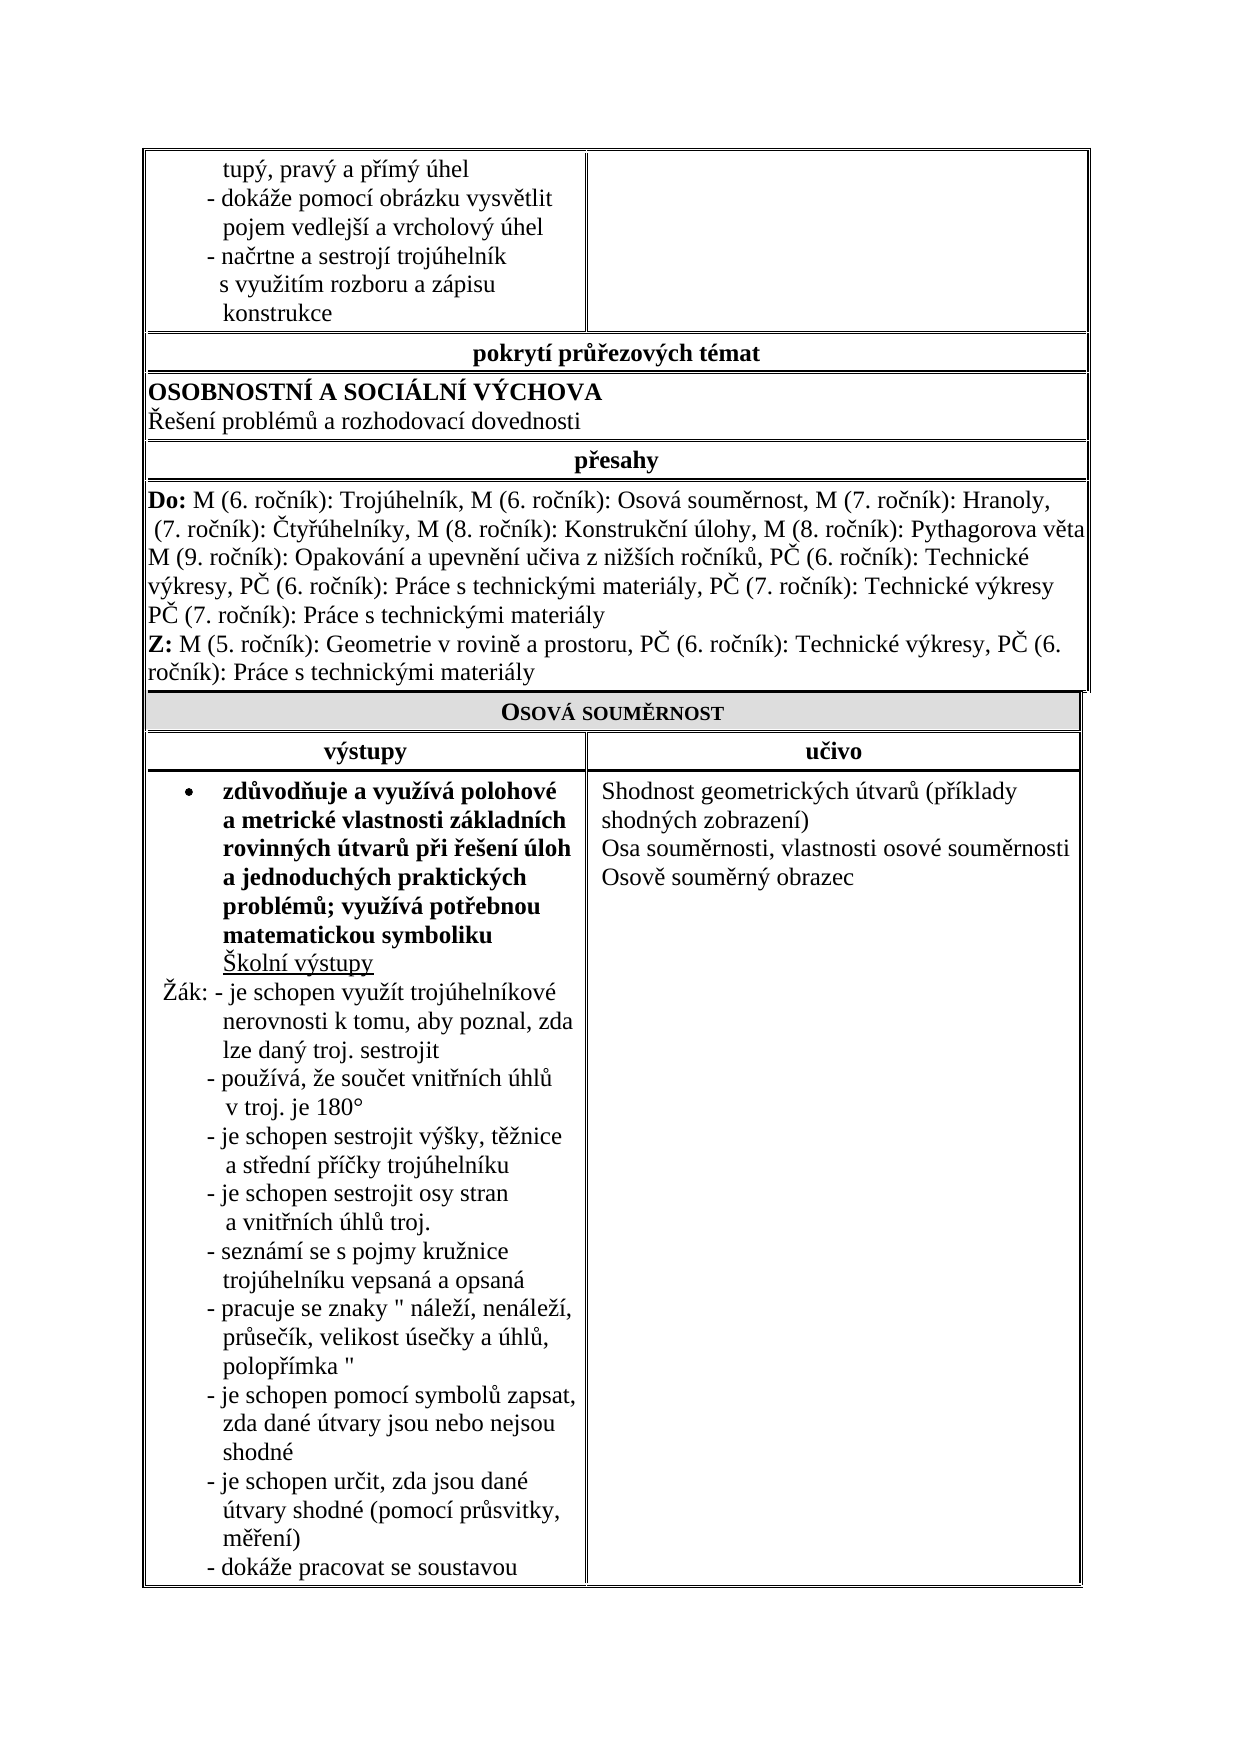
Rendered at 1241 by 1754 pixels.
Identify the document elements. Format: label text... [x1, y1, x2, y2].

table_cell přesahy [146, 439, 1088, 478]
table_cell Osová souměrnost [146, 690, 1079, 729]
table_cell výstupy [146, 730, 585, 769]
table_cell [587, 151, 1087, 331]
table_cell učivo [588, 733, 1079, 769]
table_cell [587, 772, 1081, 1585]
table_cell pokrytí průřezových témat [144, 331, 1089, 370]
table_cell OSOBNOSTNÍ A SOCIÁLNÍ VÝCHOVA Řešení problémů a rozhodovací dovednosti [146, 370, 1088, 438]
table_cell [146, 151, 587, 331]
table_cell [146, 769, 587, 1585]
table_cell Do: M (6. ročník): Trojúhelník, M (6. ročník): Osová souměrnost, M (7. ročník): Hranoly, (7. ročník): Čtyřúhelníky, M (8. ročník): Konstrukční úlohy, M (8. ročník): Pythagorova věta M (9. ročník): Opakování a upevnění učiva z nižších ročníků, PČ (6. ročník): Technické výkresy, PČ (6. ročník): Práce s technickými materiály, PČ (7. ročník): Technické výkresy PČ (7. ročník): Práce s technickými materiály Z: M (5. ročník): Geometrie v rovině a prostoru, PČ (6. ročník): Technické výkresy, PČ (6. ročník): Práce s technickými materiály [146, 478, 1088, 690]
